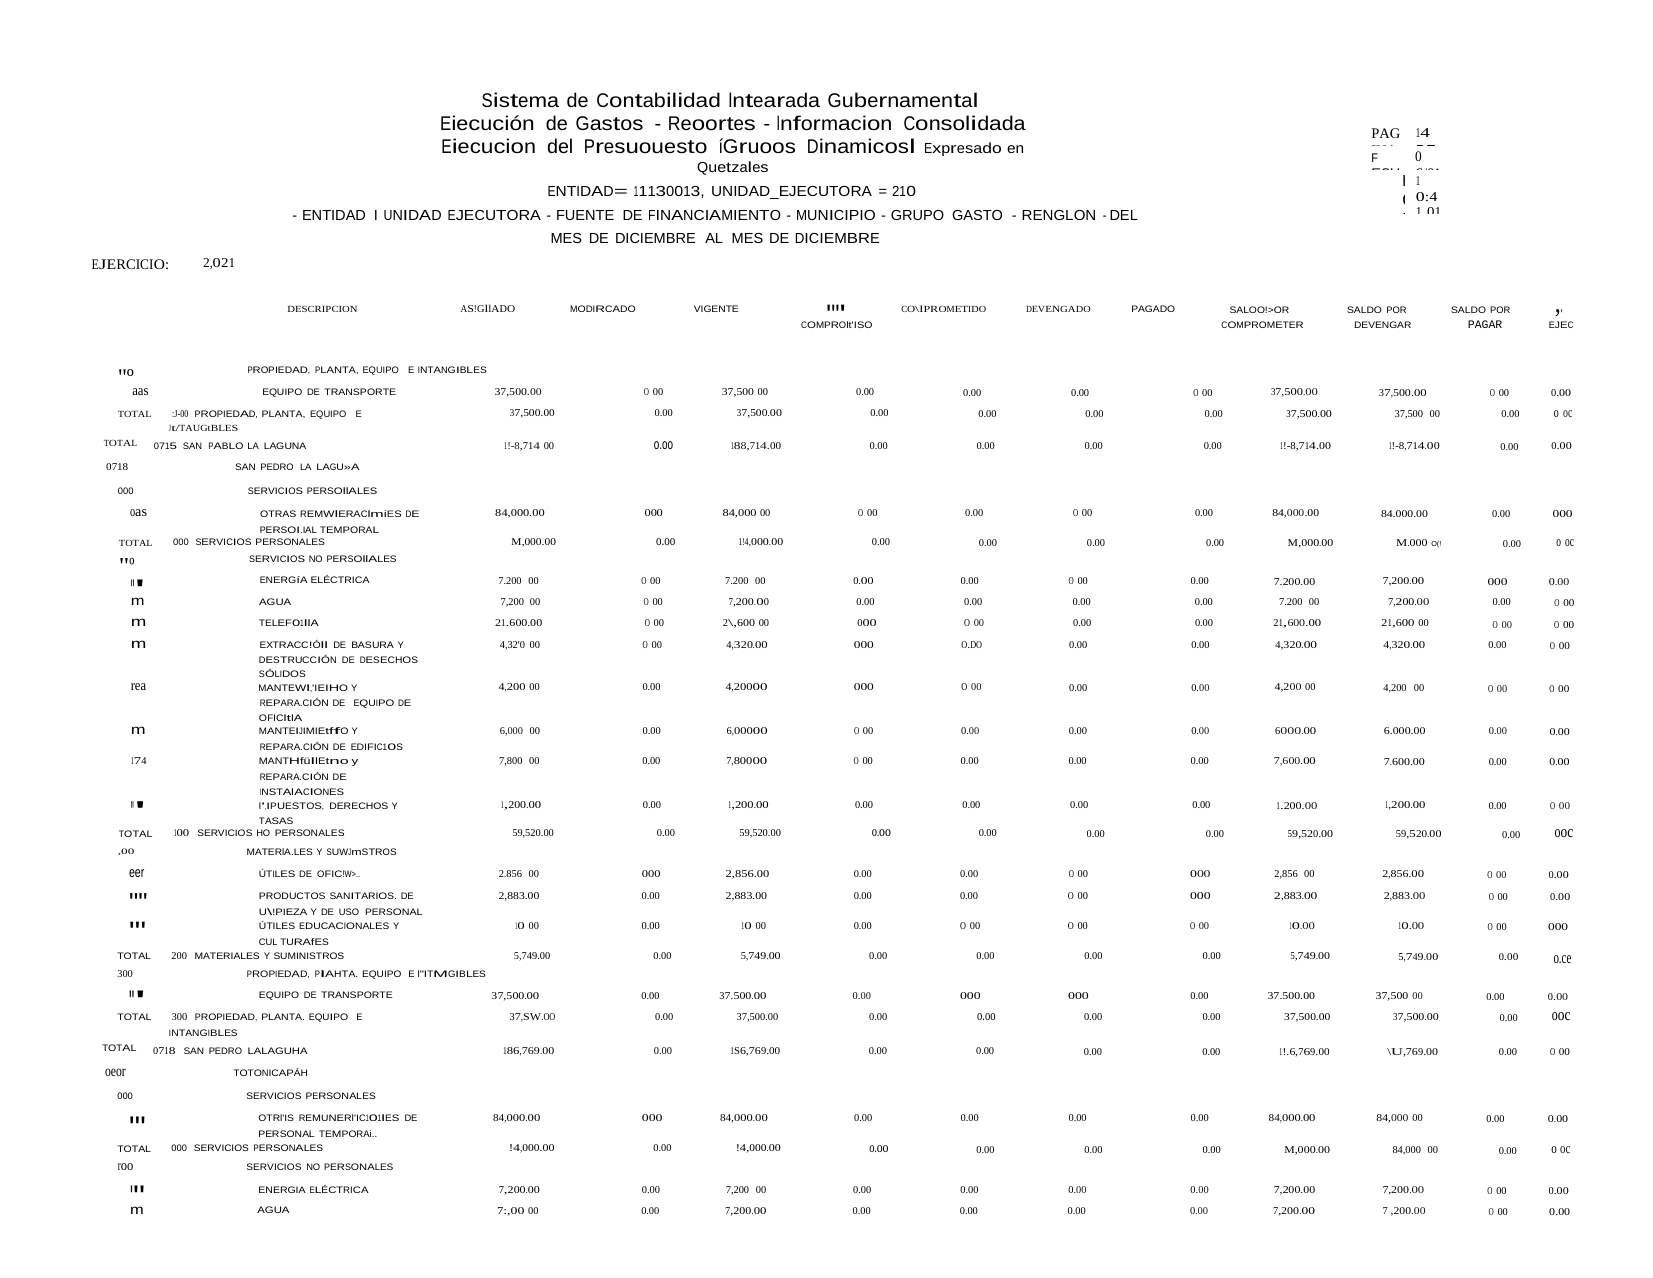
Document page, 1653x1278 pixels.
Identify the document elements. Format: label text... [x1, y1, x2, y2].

text TOTAL 000 SERVICIOS PERSONALES M,000.00 o.oo 1!4,000.00 0.00 0.00 0.00 0.00 M,000.00 M.000 O(! 0.00 o oc [114, 535, 1578, 549]
text 174 MANTHfüllEtno y 7,800 00 0.00 7,80000 O 00 0.00 0.00 0.00 7,600.00 7.600.00 0.00 0.00 [131, 754, 1574, 768]
text m AGUA 7:,00 00 0.00 7,200.00 0.00 0.00 0.00 0.00 7,200.00 7 ,200.00 O 00 0.00 [130, 1202, 1587, 1218]
text m AGUA 7,200 00 O 00 7,200.00 0.00 0.00 0.00 0.00 7.200 00 7,200.00 0.00 O 00 m TELEF01llA 21.600.00 O 00 2\,600 00 000 O 00 0.00 0.00 21,600.00 21,600 00 O 00 O 00 m EXTRACC!Óll DE BASURA Y 4,32'0 00 O 00 4,320.00 000 O.DO 0.00 0.00 4,320.00 4,320.00 0.00 O 00 [131, 593, 1575, 652]
text o.ce [1553, 950, 1587, 966]
text "º PROPIEDAD, PLANTA, EQUIPO E INTANGIBLES [118, 362, 1587, 387]
text oas OTRAS REMWlERAClmiES DE 84,000.00 000 84,000 00 O 00 0.00 O 00 0.00 84,000.00 84.000.00 0.00 000 [130, 502, 1575, 520]
text TOTAL :J-00 PROPIEDAD, PLANTA, EQUIPO E 37,500.00 0.00 37,500.00 0.00 0.00 0.00 0.00 37,500.00 37,500 00 0.00 o oc [118, 403, 1587, 420]
text TOTAL 100 SERVICIOS HO PERSONALES 59,520.00 0.00 59,520.00 o.oo 0.00 0.00 0.00 59,520.00 59,520.00 0.00 ooc [114, 826, 1577, 841]
text eer ÚTILES DE OFIC!W>.. 2.856 00 000 2,856.00 0.00 0.00 O 00 000 2,856 00 2,856.00 O 00 0.00 [129, 864, 1574, 882]
text EQUIPO DE TRANSPORTE 37,500.00 0.00 37.500.00 0.00 000 000 0.00 37.500.00 37,500 00 0.00 0.00 [259, 989, 1587, 1003]
text o.oo 0.00 0.00 0.00 M,000.00 84,000 00 0.00 o oc [869, 1142, 1587, 1156]
text Eiecución de Gastos - Reoortes - lnformacion Consolidada Eiecucion del Presuouesto íGruoos Dinamicosl Expresado en Quetzales [439, 112, 1026, 175]
text ENERGIA ELÉCTRICA 7,200.00 0.00 7,200 00 0.00 0.00 0.00 0.00 7,200.00 7,200.00 O 00 0.00 [258, 1183, 1587, 1197]
text TOTAL 200 MATERIALES Y SUMINISTROS 5,749.00 0.00 5,749.00 0.00 0.00 0.00 0.00 5,749.00 5,749.00 0.00 [117, 950, 1523, 963]
text DESCRIPCION AS!GllADO MODIRCADO VIGENTE CO\lPROMETIDO DEVENGADO PAGADO SALOO!>OR SALDO POR SALDO POR ,. [287, 285, 1587, 319]
text COMPROlt'ISO COMPROMETER DEVENGAR PAGAR EJEC [801, 319, 1587, 332]
text - ENTIDAD I UNIDAD EJECUTORA - FUENTE DE FINANCIAMIENTO - MUNICIPIO - GRUPO GASTO - RENGLON - DEL MES DE DICIEMBRE AL MES DE DICIEMBRE [287, 206, 1143, 247]
text TOTAL 300 PROPIEDAD, PLANTA. EQUIPO E 37,SW.OO 0.00 37,500.00 0.00 o.oo 0.00 0.00 37,500.00 37,500.00 0.00 ooc [117, 1005, 1587, 1025]
text 0715 SAN PABLO LA LAGUNA 1!-8,714 00 o.oo 188,714.00 0.00 0.00 0.00 0.00 1!-8,714.00 1!-8,714.00 0.00 0.00 [154, 438, 1587, 453]
text EJERCICIO: 2,021 [91, 255, 240, 272]
text OTRl'IS REMUNERl'IC101lES DE 84,000.00 000 84,000.00 0.00 0.00 0.00 0.00 84,000.00 84,000 00 0.00 0.00 [258, 1112, 1587, 1125]
text ÚTILES EDUCACIONALES Y 10 00 0.00 10 00 0.00 O 00 O 00 O 00 10.00 10.00 O 00 000 [259, 920, 1587, 933]
text roo SERVICIOS NO PERSONALES [118, 1157, 781, 1174]
text PRODUCTOS SANITARIOS. DE 2,883.00 0.00 2,883.00 0.00 0.00 O 00 000 2,883.00 2,883.00 O 00 0.00 [259, 890, 1587, 903]
text REPARA.CIÓN DE EQUIPO DE OFICltlA [259, 697, 416, 723]
text rea MANTEWl,'IEIHO Y 4,200 00 0.00 4,20000 000 O 00 0.00 0.00 4,200 00 4,200 00 O 00 O 00 [131, 679, 1575, 694]
text TOTAL 000 SERVICIOS PERSONALES !4,000.00 0.00 !4,000.00 [117, 1142, 785, 1155]
text "º SERVICIOS NO PERSOllALES [118, 552, 1587, 577]
text oeor TOTONICAPÁH [105, 1062, 1587, 1079]
text REPARA.CIÓN DE INSTAlAClONES [259, 772, 351, 797]
text ENTIDAD= 11130013, UNIDAD_EJECUTORA = 210 [542, 182, 921, 199]
